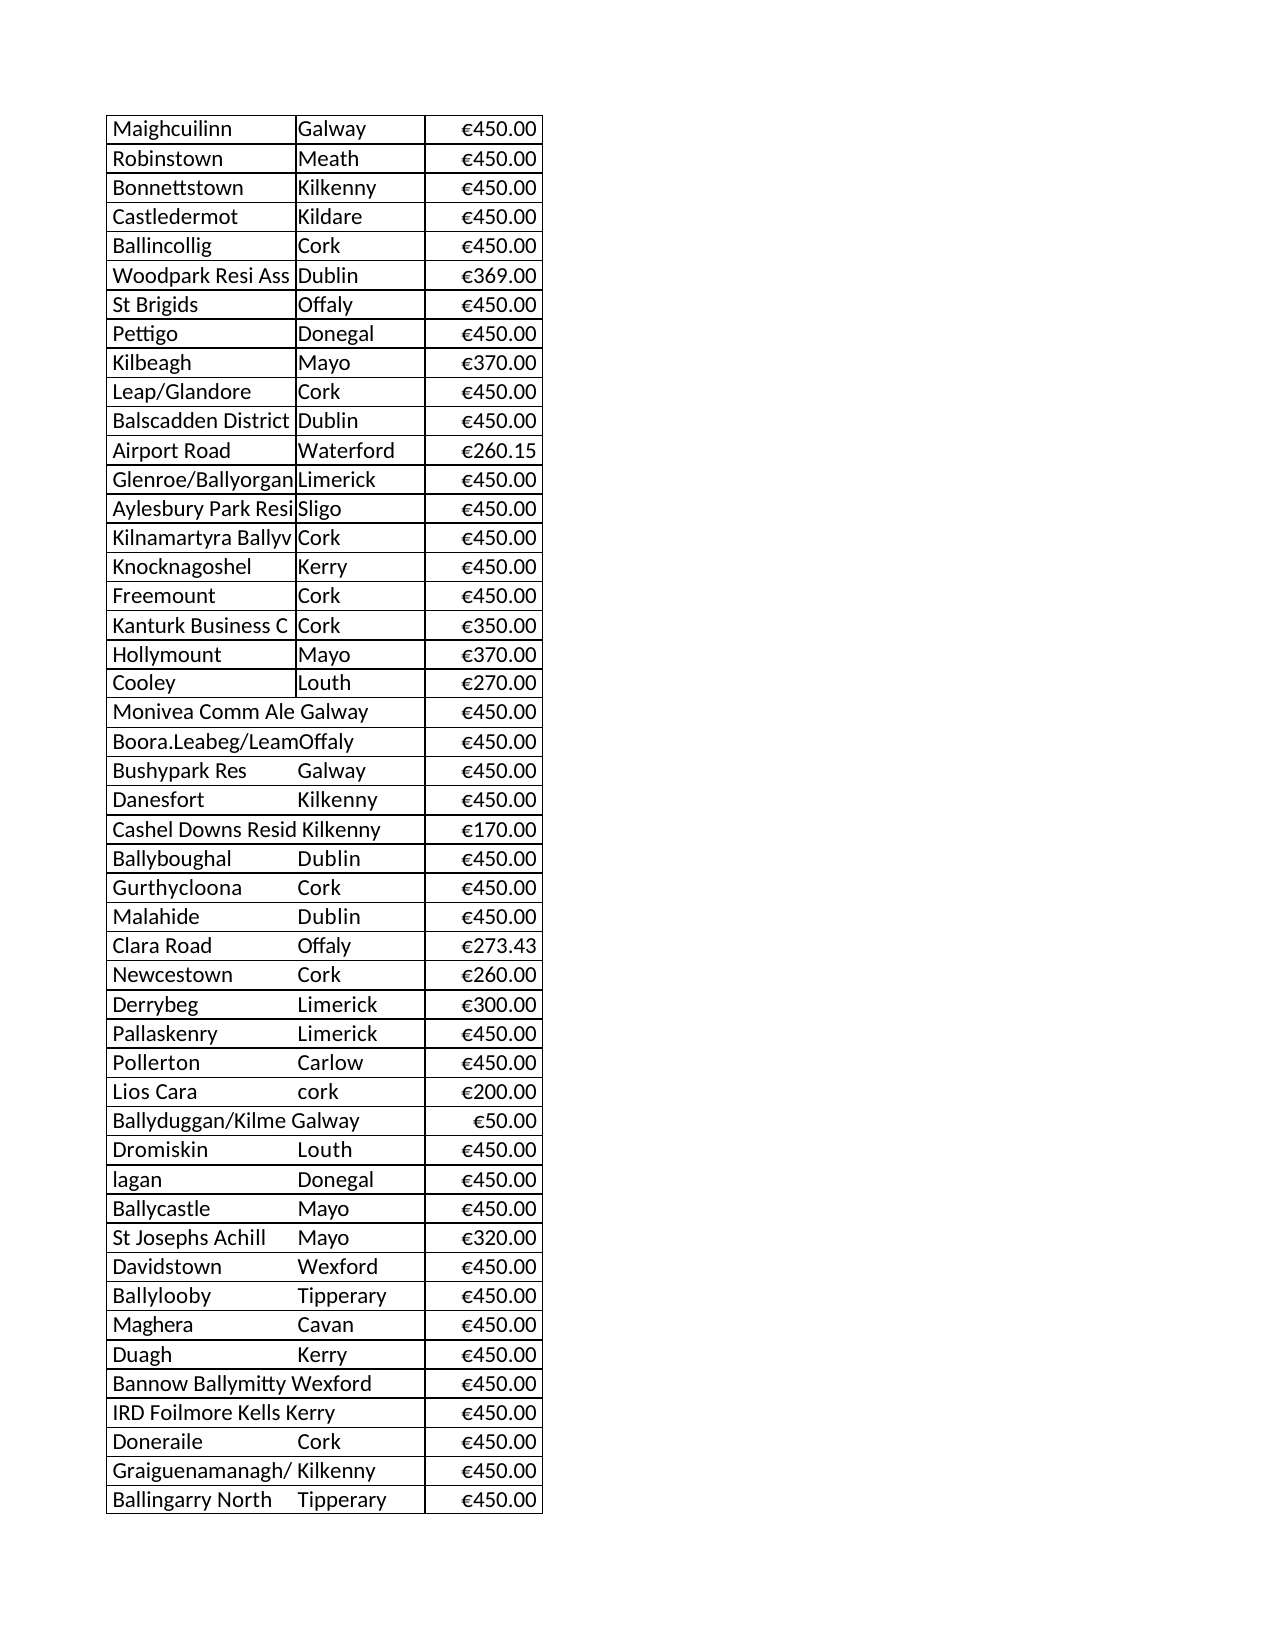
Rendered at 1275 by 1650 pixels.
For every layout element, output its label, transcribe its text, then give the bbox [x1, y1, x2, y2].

table_cell IRD Foilmore Kells Kerry [107, 1399, 424, 1426]
table_cell Davidstown Wexford [107, 1253, 424, 1281]
table_cell €450.00 [426, 1399, 542, 1426]
table_cell Pollerton Carlow [107, 1049, 424, 1076]
table_cell €450.00 [426, 1311, 542, 1339]
table_cell Derrybeg Limerick [107, 991, 424, 1018]
table_cell €450.00 [426, 1253, 542, 1281]
table_cell €450.00 [426, 903, 542, 931]
table_cell Clara Road Offaly [107, 932, 424, 960]
table_cell €200.00 [426, 1078, 542, 1106]
table_cell €450.00 [426, 757, 542, 785]
table_cell €300.00 [426, 991, 542, 1018]
table_cell Cork [297, 232, 424, 260]
table_cell Pallaskenry Limerick [107, 1020, 424, 1047]
table_cell Airport Road [107, 436, 295, 464]
table_cell St Brigids [107, 291, 295, 318]
table_cell Ballincollig [107, 232, 295, 260]
table_cell €450.00 [426, 786, 542, 814]
table_cell Mayo [297, 641, 424, 668]
table_cell €450.00 [426, 1195, 542, 1222]
table_cell €450.00 [426, 320, 542, 347]
table_cell €450.00 [426, 698, 542, 726]
table_cell €260.00 [426, 961, 542, 989]
table_cell Malahide Dublin [107, 903, 424, 931]
table_cell €370.00 [426, 641, 542, 668]
table_cell Duagh Kerry [107, 1341, 424, 1368]
table_cell Kerry [297, 553, 424, 581]
table_cell €450.00 [426, 174, 542, 201]
table_cell Graiguenamanagh/ Kilkenny [107, 1457, 424, 1485]
table_cell €450.00 [426, 291, 542, 318]
table_cell Aylesbury Park Resi [107, 495, 295, 522]
table_cell Pettigo [107, 320, 295, 347]
table_cell Bannow Ballymitty Wexford [107, 1370, 424, 1397]
table_cell €450.00 [426, 1020, 542, 1047]
table_cell Bushypark Res Galway [107, 757, 424, 785]
table_cell Cashel Downs Resid Kilkenny [107, 816, 424, 843]
table_cell €350.00 [426, 611, 542, 639]
table_cell €450.00 [426, 874, 542, 901]
table_cell Boora.Leabeg/LeamOffaly [107, 728, 424, 756]
table_cell Gurthycloona Cork [107, 874, 424, 901]
table_cell Donegal [297, 320, 424, 347]
table_cell Dromiskin Louth [107, 1136, 424, 1164]
table_cell Leap/Glandore [107, 378, 295, 406]
table_cell Cork [297, 611, 424, 639]
table_header €450.00 [426, 116, 542, 143]
table_cell €450.00 [426, 728, 542, 756]
table_cell €450.00 [426, 1457, 542, 1485]
table_cell Newcestown Cork [107, 961, 424, 989]
table_cell Offaly [297, 291, 424, 318]
table_cell Kildare [297, 203, 424, 231]
table_cell €450.00 [426, 145, 542, 172]
table_cell Castledermot [107, 203, 295, 231]
table_cell Ballyduggan/Kilme Galway [107, 1107, 424, 1135]
table_cell Kilkenny [297, 174, 424, 201]
table_cell €450.00 [426, 407, 542, 435]
table_cell Glenroe/Ballyorgan [107, 466, 295, 493]
table_cell Dublin [297, 261, 424, 289]
table_cell €450.00 [426, 1428, 542, 1456]
table_cell €320.00 [426, 1224, 542, 1251]
table_cell €450.00 [426, 1370, 542, 1397]
table_cell Lios Cara cork [107, 1078, 424, 1106]
table_cell Robinstown [107, 145, 295, 172]
table_cell €450.00 [426, 495, 542, 522]
table_cell €450.00 [426, 1049, 542, 1076]
table_cell St Josephs Achill Mayo [107, 1224, 424, 1251]
table_header Maighcuilinn [107, 116, 295, 143]
table_cell €450.00 [426, 845, 542, 872]
table_cell Doneraile Cork [107, 1428, 424, 1456]
table_cell €450.00 [426, 524, 542, 551]
table_cell €50.00 [426, 1107, 542, 1135]
table_cell Knocknagoshel [107, 553, 295, 581]
table_cell €170.00 [426, 816, 542, 843]
table_header Galway [297, 116, 424, 143]
table_cell Hollymount [107, 641, 295, 668]
table_cell Ballylooby Tipperary [107, 1282, 424, 1310]
table_cell Balscadden District [107, 407, 295, 435]
table_cell lagan Donegal [107, 1166, 424, 1193]
table_cell Kanturk Business C [107, 611, 295, 639]
table_cell €370.00 [426, 349, 542, 376]
table_cell Danesfort Kilkenny [107, 786, 424, 814]
table_cell Ballycastle Mayo [107, 1195, 424, 1222]
table_cell Cooley [107, 670, 295, 697]
table_cell €450.00 [426, 1282, 542, 1310]
table_cell Maghera Cavan [107, 1311, 424, 1339]
table_cell Cork [297, 378, 424, 406]
table_cell €450.00 [426, 1341, 542, 1368]
table_cell Waterford [297, 436, 424, 464]
table_cell Woodpark Resi Ass [107, 261, 295, 289]
table_cell €450.00 [426, 582, 542, 610]
table_cell Cork [297, 524, 424, 551]
table_cell €450.00 [426, 232, 542, 260]
table_cell €260.15 [426, 436, 542, 464]
table_cell €450.00 [426, 553, 542, 581]
table_cell €450.00 [426, 1486, 542, 1513]
table_cell €450.00 [426, 1166, 542, 1193]
table_cell Meath [297, 145, 424, 172]
table_cell Mayo [297, 349, 424, 376]
table_cell €450.00 [426, 203, 542, 231]
table_cell Limerick [297, 466, 424, 493]
table_cell Cork [297, 582, 424, 610]
table_cell €450.00 [426, 466, 542, 493]
table_cell Kilbeagh [107, 349, 295, 376]
table_cell Bonnettstown [107, 174, 295, 201]
table_cell Ballyboughal Dublin [107, 845, 424, 872]
table_cell Monivea Comm Ale Galway [107, 698, 424, 726]
table_cell €369.00 [426, 261, 542, 289]
table_cell Kilnamartyra Ballyv [107, 524, 295, 551]
table_cell Dublin [297, 407, 424, 435]
table_cell Freemount [107, 582, 295, 610]
table_cell €270.00 [426, 670, 542, 697]
table_cell Sligo [297, 495, 424, 522]
table_cell €273.43 [426, 932, 542, 960]
table_cell Ballingarry North Tipperary [107, 1486, 424, 1513]
table_cell €450.00 [426, 378, 542, 406]
table_cell €450.00 [426, 1136, 542, 1164]
table_cell Louth [297, 670, 424, 697]
